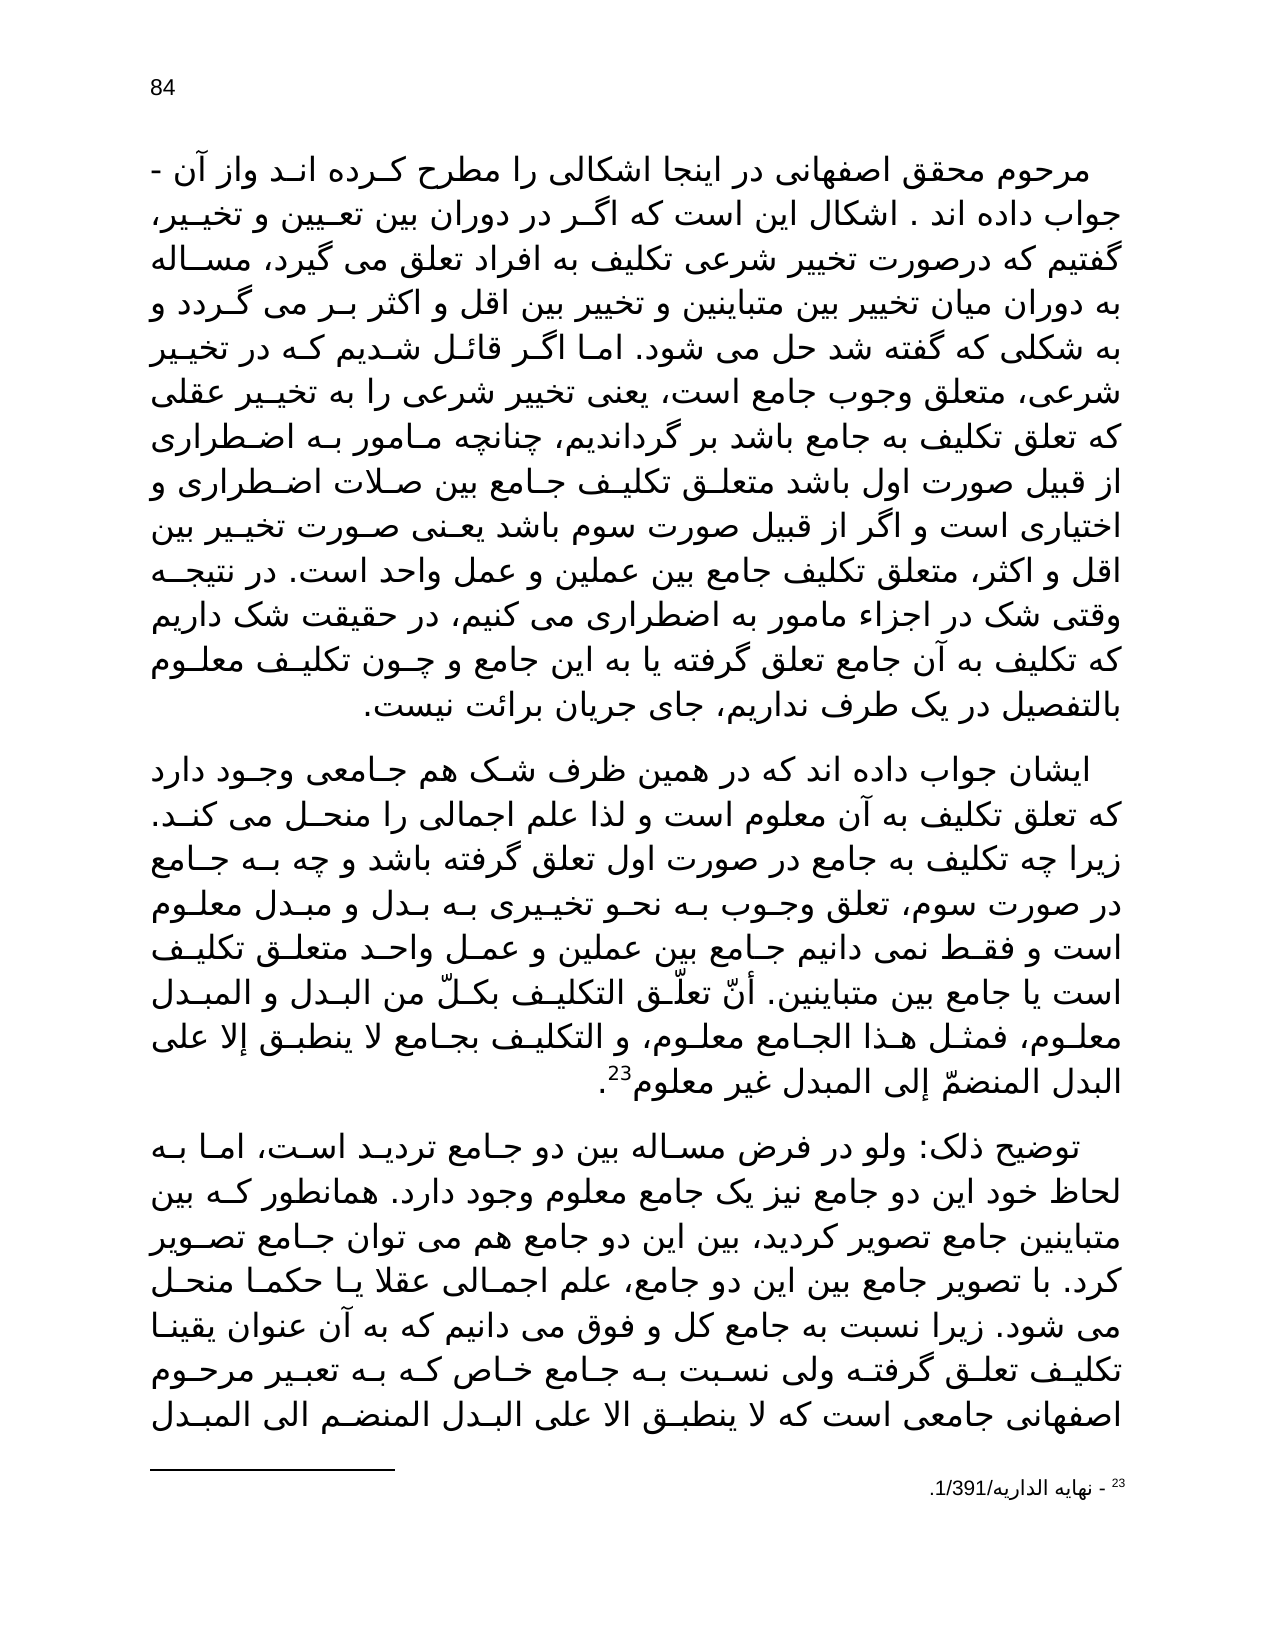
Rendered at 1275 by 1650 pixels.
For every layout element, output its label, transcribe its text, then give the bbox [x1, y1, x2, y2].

text ایشان جواب داده اند که در همین ظرف شک هم جامعی وجود دارد که تعلق تکلیف به آن معلوم است و لذا علم اجمالی را منحل می کند. زیرا چه تکلیف به جامع در صورت اول تعلق گرفته باشد و چه به جامع در صورت سوم، تعلق وجوب به نحو تخییری به بدل و مبدل معلوم است و فقط نمی دانیم جامع بین عملین و عمل واحد متعلق تکلیف است یا جامع بین متباینین. أنّ تعلّق التكليف بكلّ من البدل و المبدل معلوم، فمثل هذا الجامع معلوم، و التكليف بجامع لا ينطبق إلا على البدل المنضمّ إلى المبدل غير معلوم. [150, 750, 1122, 1101]
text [150, 1128, 1122, 1434]
text مرحوم محقق اصفهانی در اينجا اشکالی را مطرح کرده اند واز آن جواب داده اند . اشکال این است که اگر در دوران بین تعیین و تخییر، گفتیم که درصورت تخییر شرعی تکليف به افراد تعلق می گیرد، مساله به دوران میان تخییر بین متباینین و تخییر بین اقل و اکثر بر می گردد و به شکلی که گفته شد حل می شود. اما اگر قائل شدیم که در تخییر شرعی، متعلق وجوب جامع است، یعنی تخییر شرعی را به تخییر عقلی که تعلق تکليف به جامع باشد بر گرداندیم، چنانچه مامور به اضطراری از قبیل صورت اول باشد متعلق تکلیف جامع بین صلات اضطراری و اختیاری است و اگر از قبیل صورت سوم باشد یعنی صورت تخییر بین اقل و اکثر، متعلق تکلیف جامع بین عملین و عمل واحد است. در نتیجه وقتی شک در اجزاء مامور به اضطراری می کنیم، در حقیقت شک داریم که تکلیف به آن جامع تعلق گرفته یا به این جامع و چون تکلیف معلوم بالتفصیل در یک طرف نداریم، جای جریان برائت نیست. [150, 150, 1122, 724]
